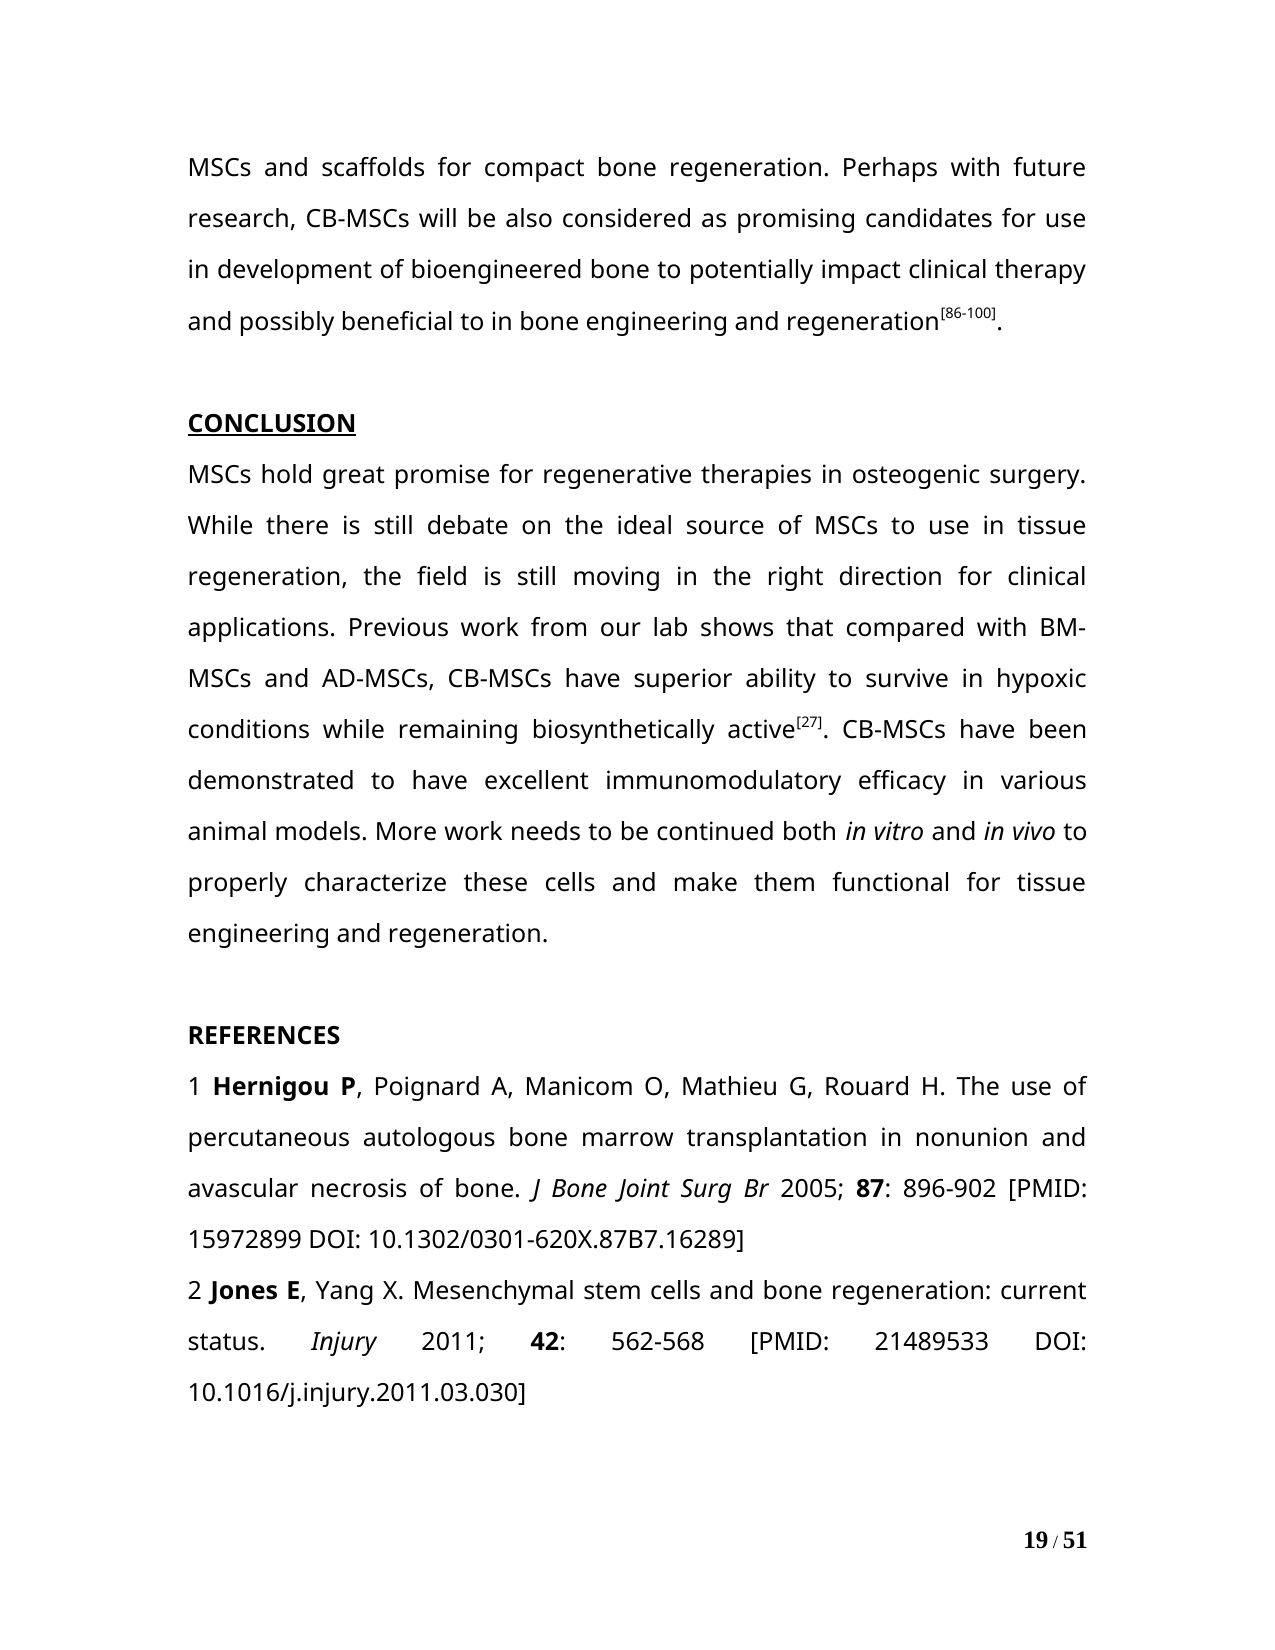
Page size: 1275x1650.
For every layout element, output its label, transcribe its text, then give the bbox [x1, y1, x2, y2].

text REFERENCES [187, 1018, 1087, 1052]
text MSCs hold great promise for regenerative therapies in osteogenic surgery. While there is still debate on the ideal source of MSCs to use in tissue regeneration, the field is still moving in the right direction for clinical applications. Previous work from our lab shows that compared with BM-MSCs and AD-MSCs, CB-MSCs have superior ability to survive in hypoxic conditions while remaining biosynthetically active[27]. CB-MSCs have been demonstrated to have excellent immunomodulatory efficacy in various animal models. More work needs to be continued both in vitro and in vivo to properly characterize these cells and make them functional for tissue engineering and regeneration. [187, 456, 1087, 950]
text 1 Hernigou P, Poignard A, Manicom O, Mathieu G, Rouard H. The use of percutaneous autologous bone marrow transplantation in nonunion and avascular necrosis of bone. J Bone Joint Surg Br 2005; 87: 896-902 [PMID: 15972899 DOI: 10.1302/0301-620X.87B7.16289] [187, 1069, 1087, 1256]
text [187, 150, 1087, 337]
text CONCLUSION [187, 405, 1087, 439]
text 2 Jones E, Yang X. Mesenchymal stem cells and bone regeneration: current status. Injury 2011; 42: 562-568 [PMID: 21489533 DOI: 10.1016/j.injury.2011.03.030] [187, 1273, 1087, 1409]
